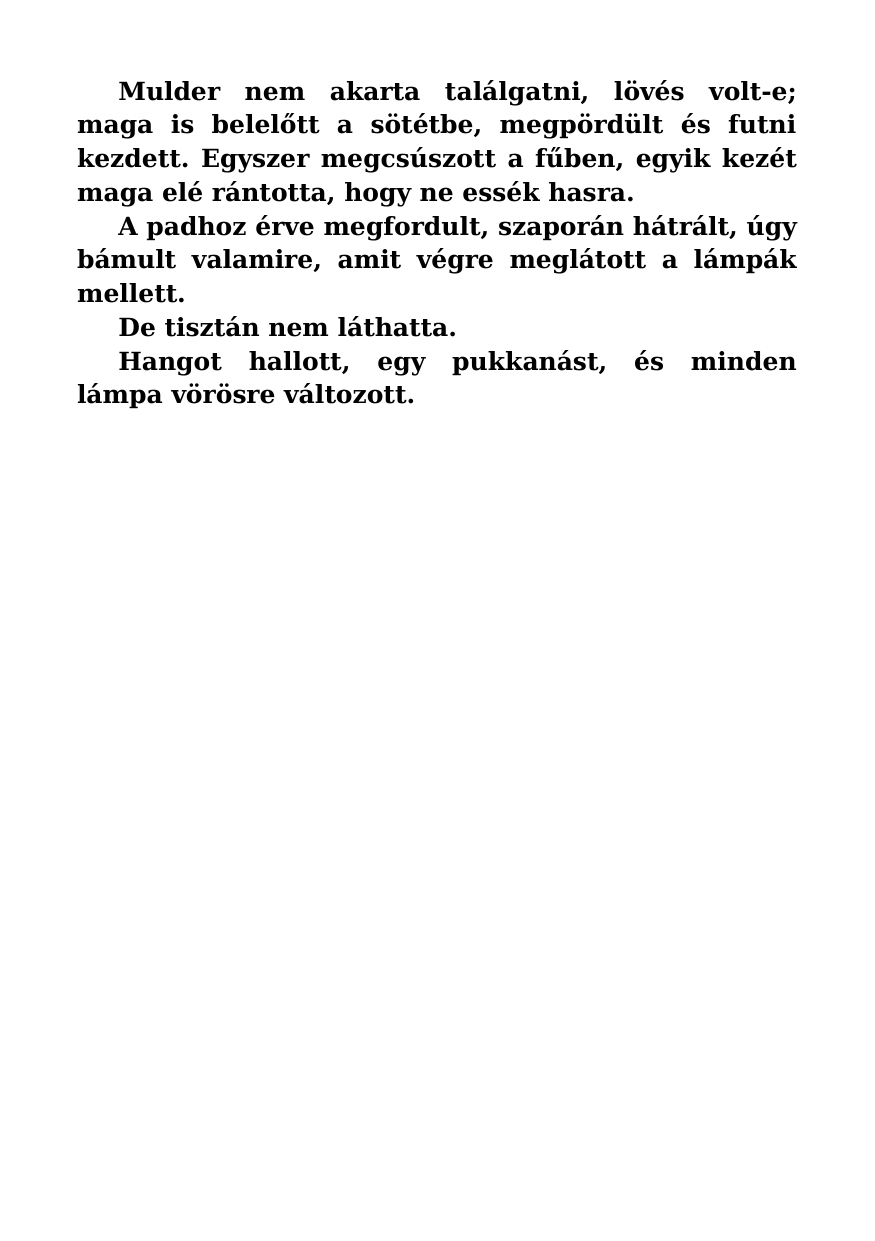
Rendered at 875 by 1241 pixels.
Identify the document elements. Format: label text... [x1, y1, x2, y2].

text Hangot hallott, egy pukkanást, és minden lámpa vörösre változott. [77, 347, 797, 410]
text A padhoz érve megfordult, szaporán hátrált, úgy bámult valamire, amit végre meglátott a lámpák mellett. [77, 212, 797, 309]
text De tisztán nem láthatta. [77, 313, 797, 342]
text Mulder nem akarta találgatni, lövés volt-e; maga is belelőtt a sötétbe, megpördült és futni kezdett. Egyszer megcsúszott a fűben, egyik kezét maga elé rántotta, hogy ne essék hasra. [77, 77, 797, 207]
